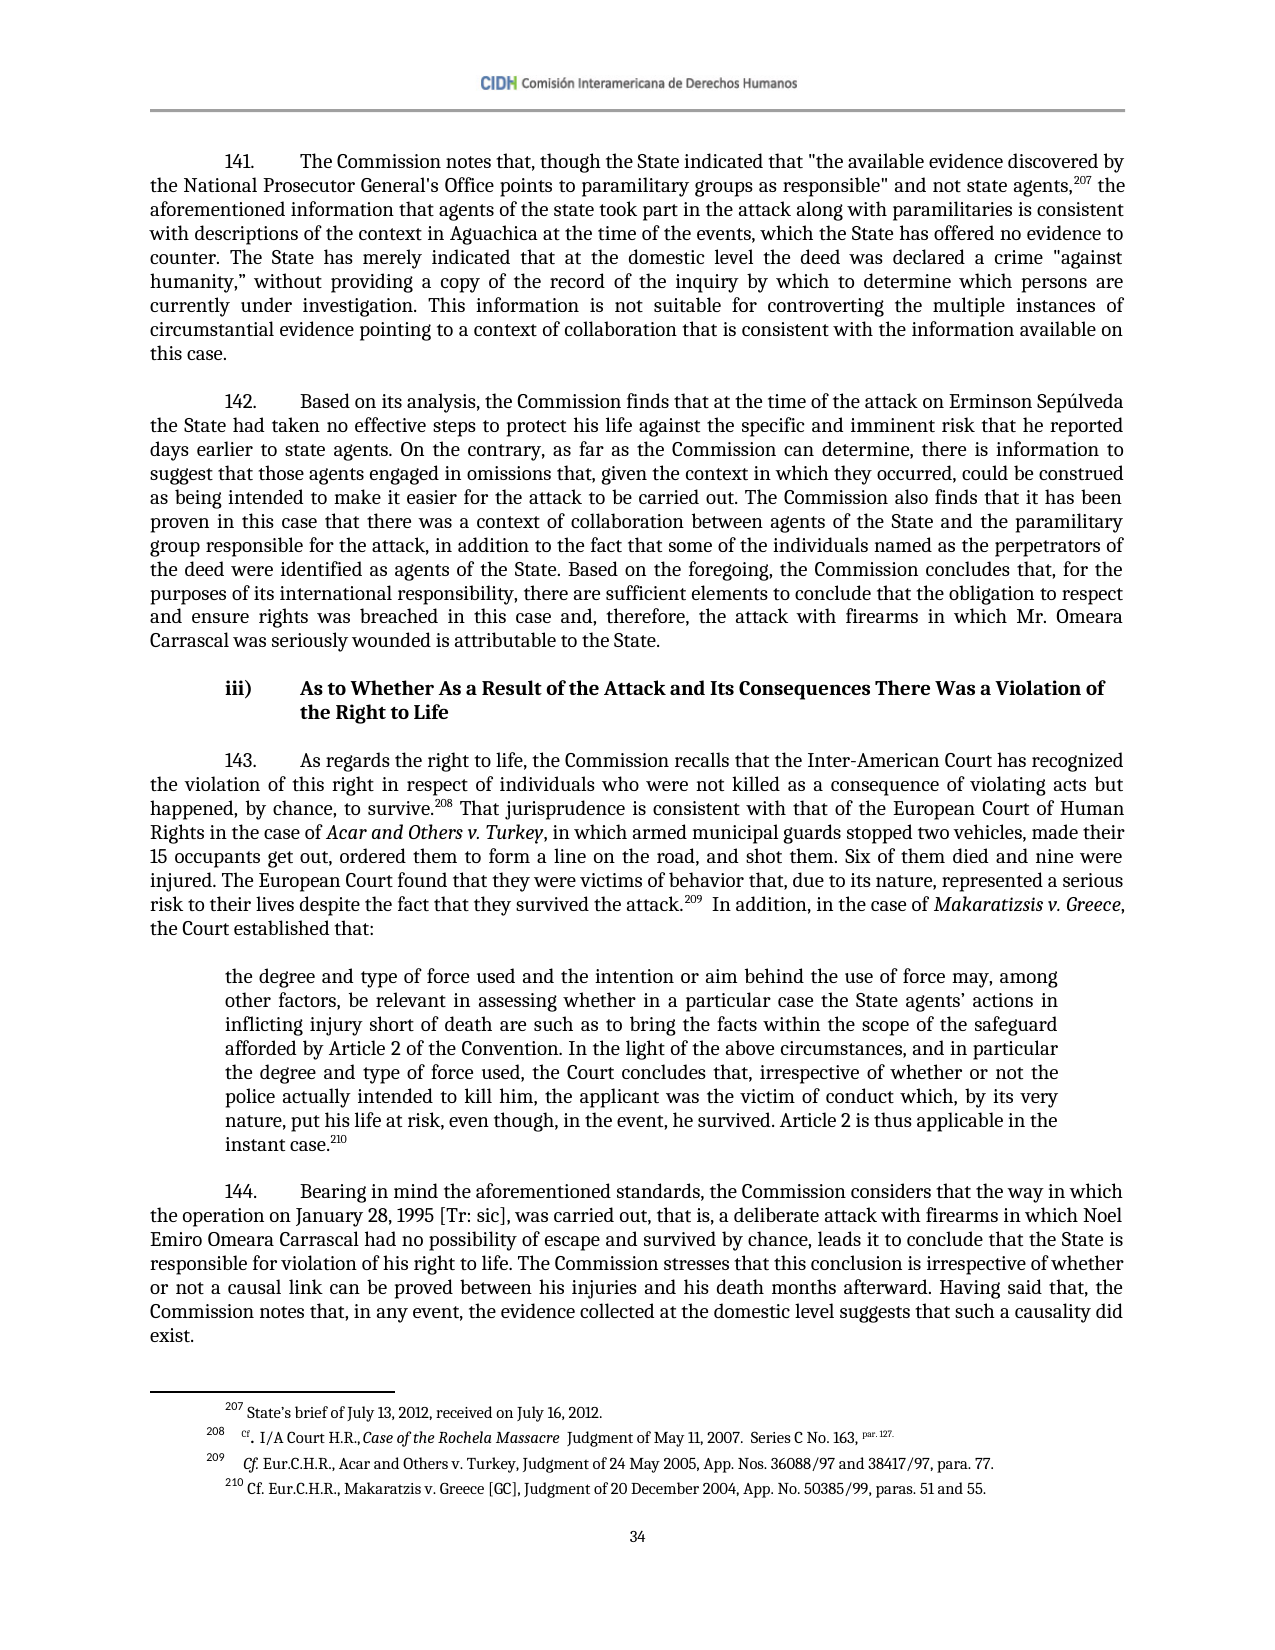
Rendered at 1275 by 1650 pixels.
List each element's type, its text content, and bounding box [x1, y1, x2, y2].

list Based on its analysis, the Commission finds that at the time of the attack on Erminson Sepúlveda the State had taken no effective steps to protect his life against the specific and imminent risk that he reported days earlier to state agents. On the contrary, as far as the Commission can determine, there is information to suggest that those agents engaged in omissions that, given the context in which they occurred, could be construed as being intended to make it easier for the attack to be carried out. The Commission also finds that it has been proven in this case that there was a context of collaboration between agents of the State and the paramilitary group responsible for the attack, in addition to the fact that some of the individuals named as the perpetrators of the deed were identified as agents of the State. Based on the foregoing, the Commission concludes that, for the purposes of its international responsibility, there are sufficient elements to conclude that the obligation to respect and ensure rights was breached in this case and, therefore, the attack with firearms in which Mr. Omeara Carrascal was seriously wounded is attributable to the State. [150, 389, 1125, 653]
list Bearing in mind the aforementioned standards, the Commission considers that the way in which the operation on January 28, 1995 [Tr: sic], was carried out, that is, a deliberate attack with firearms in which Noel Emiro Omeara Carrascal had no possibility of escape and survived by chance, leads it to conclude that the State is responsible for violation of his right to life. The Commission stresses that this conclusion is irrespective of whether or not a causal link can be proved between his injuries and his death months afterward. Having said that, the Commission notes that, in any event, the evidence collected at the domestic level suggests that such a causality did exist. [150, 1180, 1125, 1348]
list As regards the right to life, the Commission recalls that the Inter-American Court has recognized the violation of this right in respect of individuals who were not killed as a consequence of violating acts but happened, by chance, to survive. That jurisprudence is consistent with that of the European Court of Human Rights in the case of Acar and Others v. Turkey, in which armed municipal guards stopped two vehicles, made their 15 occupants get out, ordered them to form a line on the road, and shot them. Six of them died and nine were injured. The European Court found that they were victims of behavior that, due to its nature, represented a serious risk to their lives despite the fact that they survived the attack. In addition, in the case of Makaratizsis v. Greece, the Court established that: [150, 749, 1125, 941]
list As to Whether As a Result of the Attack and Its Consequences There Was a Violation of the Right to Life [225, 677, 1125, 725]
picture [475, 75, 800, 92]
text the degree and type of force used and the intention or aim behind the use of force may, among other factors, be relevant in assessing whether in a particular case the State agents’ actions in inflicting injury short of death are such as to bring the facts within the scope of the safeguard afforded by Article 2 of the Convention. In the light of the above circumstances, and in particular the degree and type of force used, the Court concludes that, irrespective of whether or not the police actually intended to kill him, the applicant was the victim of conduct which, by its very nature, put his life at risk, even though, in the event, he survived. Article 2 is thus applicable in the instant case. [225, 964, 1059, 1156]
list The Commission notes that, though the State indicated that "the available evidence discovered by the National Prosecutor General's Office points to paramilitary groups as responsible" and not state agents, the aforementioned information that agents of the state took part in the attack along with paramilitaries is consistent with descriptions of the context in Aguachica at the time of the events, which the State has offered no evidence to counter. The State has merely indicated that at the domestic level the deed was declared a crime "against humanity,” without providing a copy of the record of the inquiry by which to determine which persons are currently under investigation. This information is not suitable for controverting the multiple instances of circumstantial evidence pointing to a context of collaboration that is consistent with the information available on this case. [150, 150, 1125, 366]
